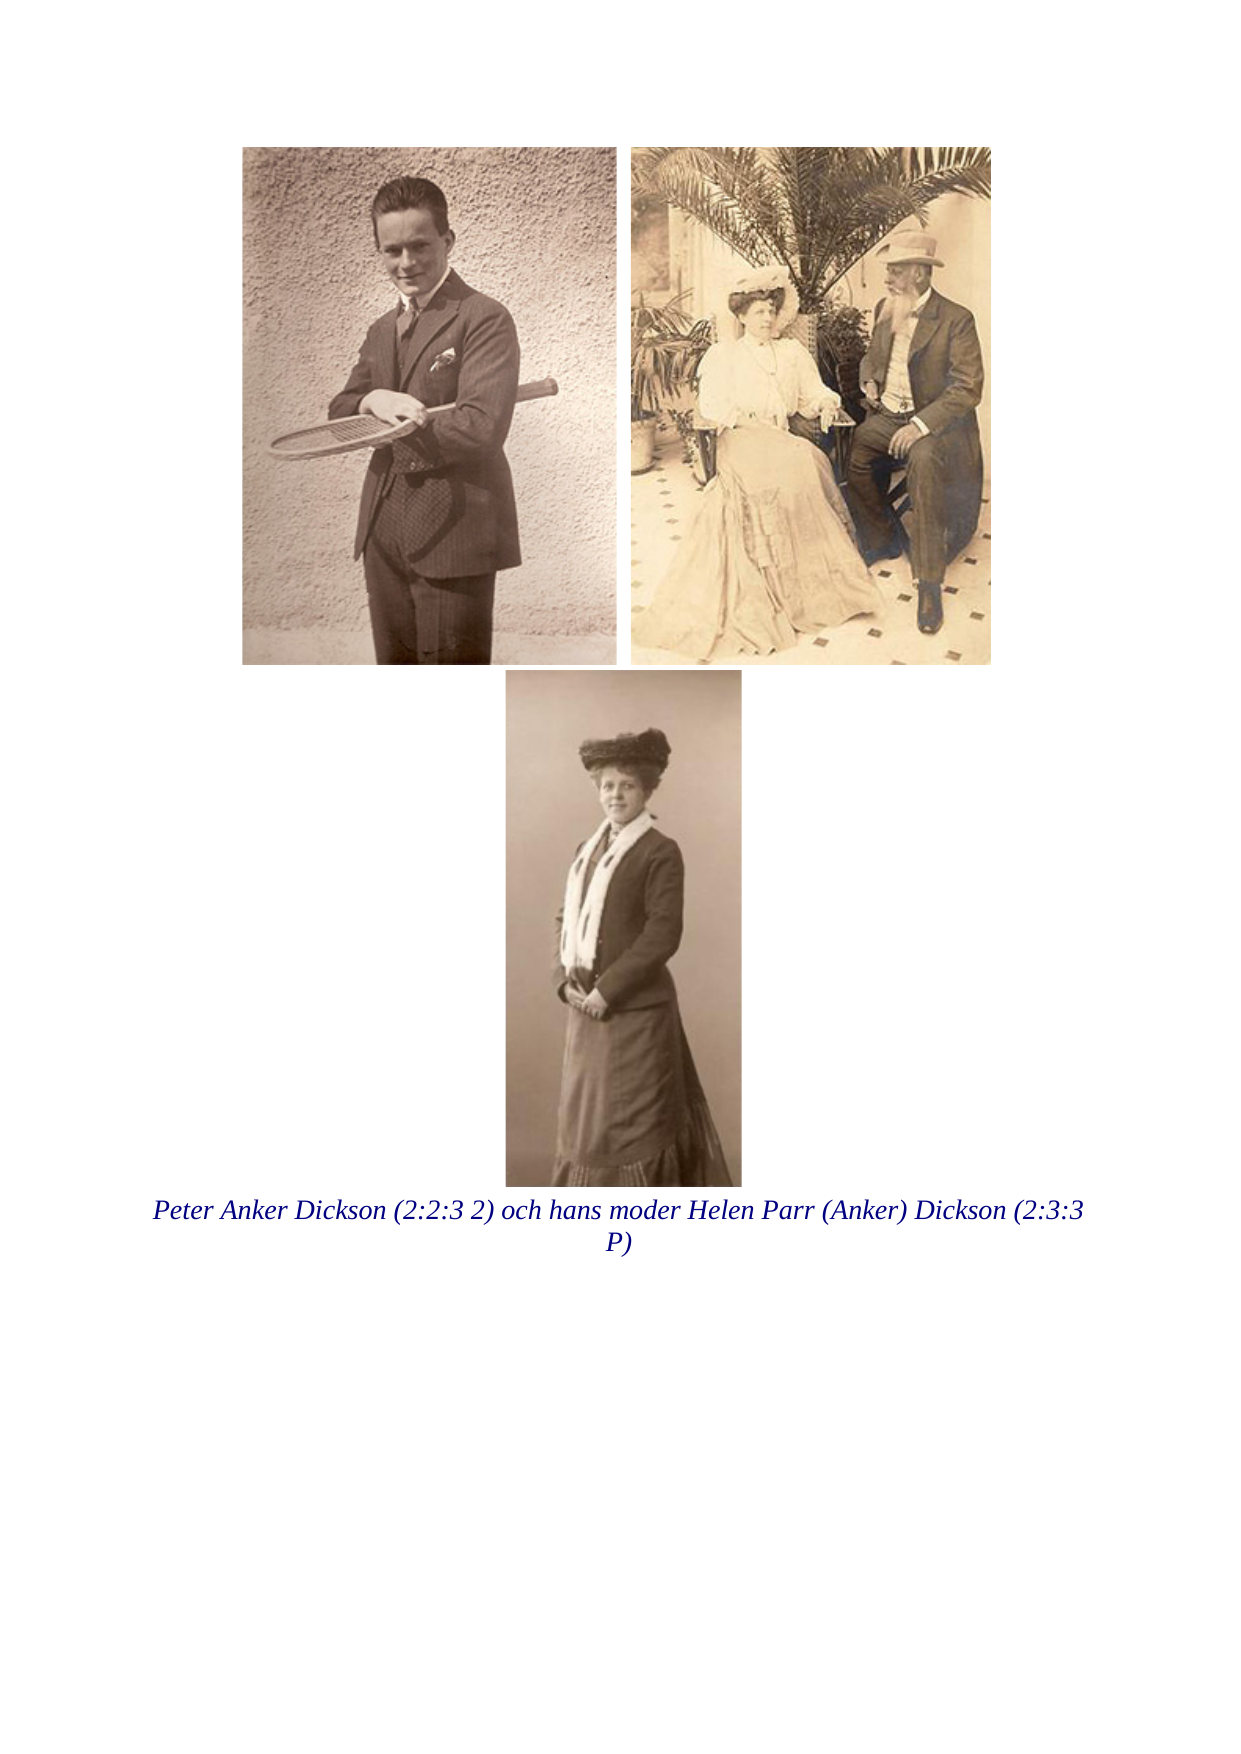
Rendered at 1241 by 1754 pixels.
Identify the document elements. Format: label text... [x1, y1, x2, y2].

picture [242, 147, 617, 665]
picture [630, 147, 991, 665]
picture [505, 670, 742, 1187]
